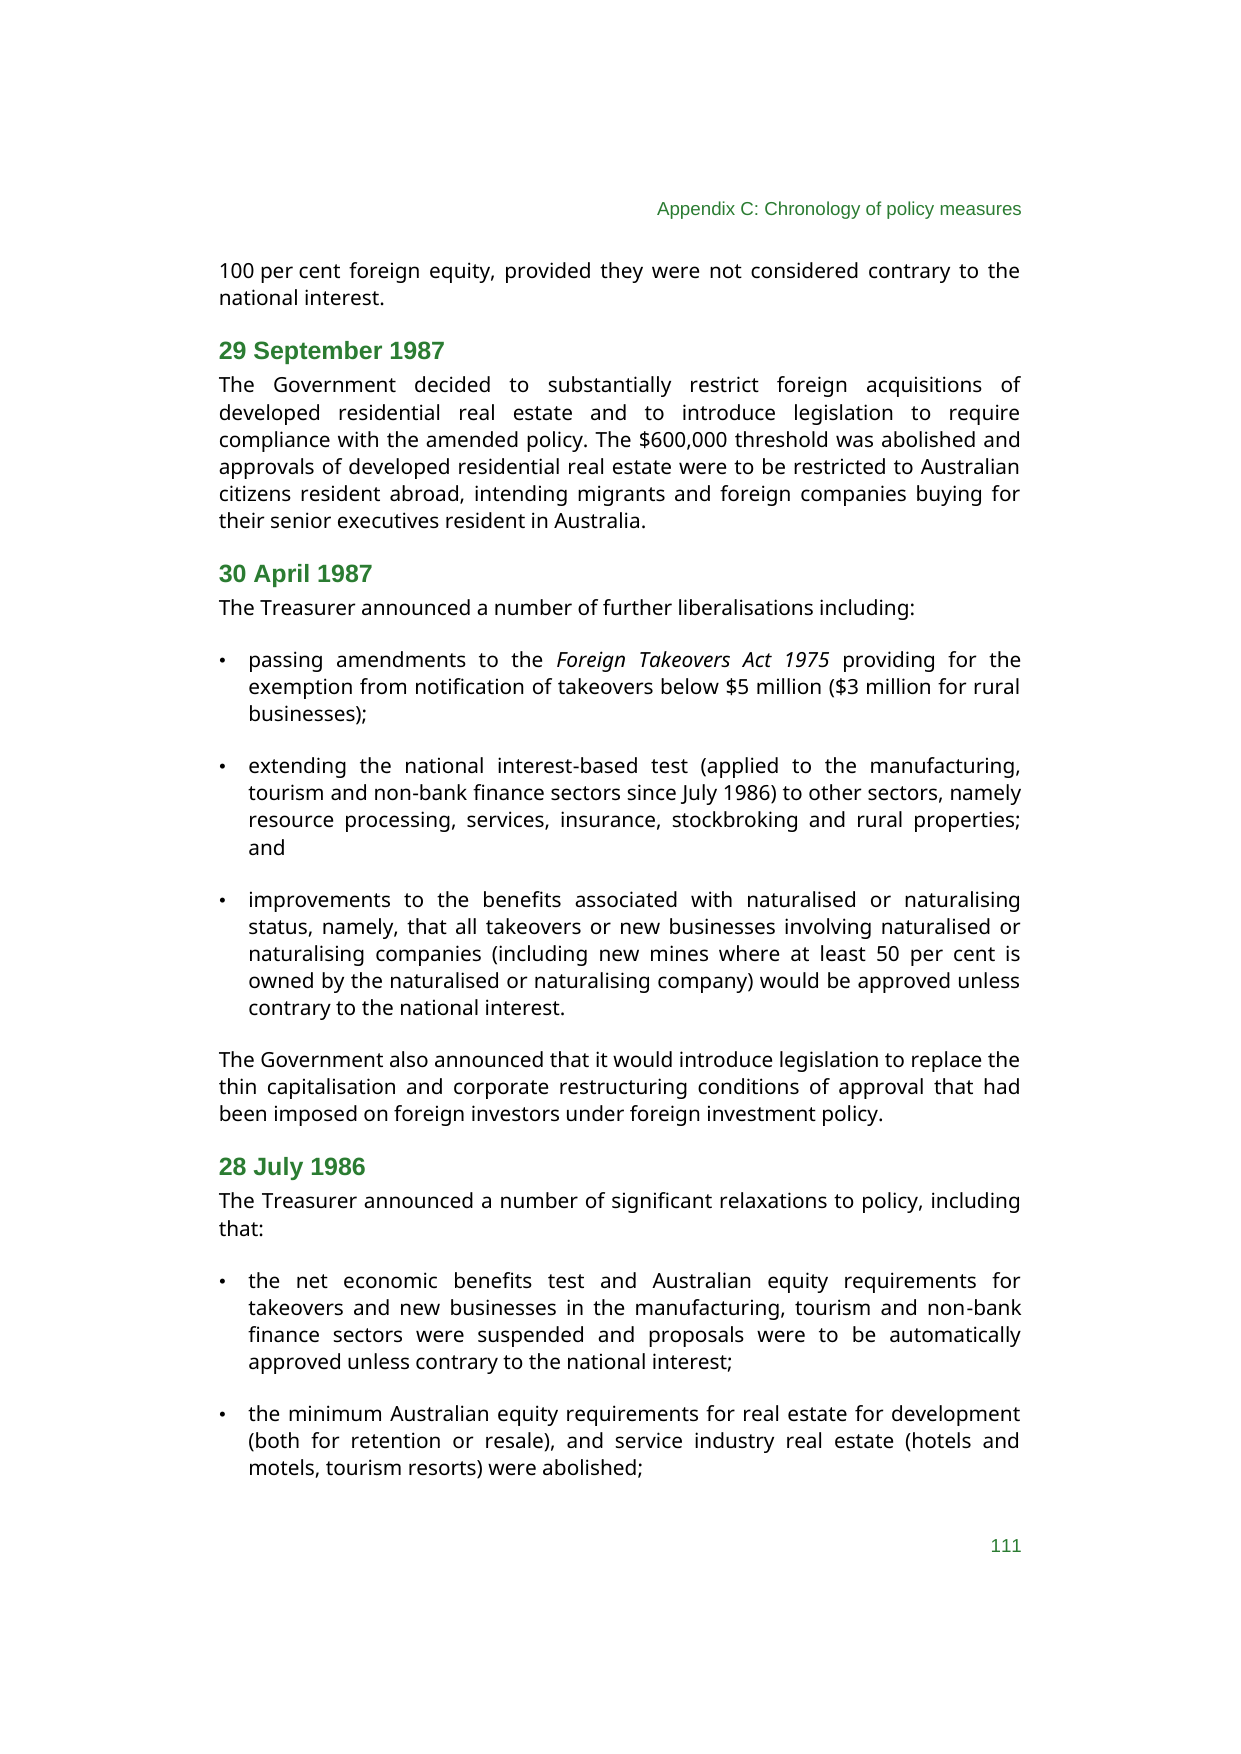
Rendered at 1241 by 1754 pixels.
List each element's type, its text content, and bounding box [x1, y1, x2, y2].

text The Treasurer announced a number of significant relaxations to policy, including that: [218, 1187, 1022, 1241]
text The Government also announced that it would introduce legislation to replace the thin capitalisation and corporate restructuring conditions of approval that had been imposed on foreign investors under foreign investment policy. [218, 1046, 1022, 1127]
text the net economic benefits test and Australian equity requirements for takeovers and new businesses in the manufacturing, tourism and non-bank finance sectors were suspended and proposals were to be automatically approved unless contrary to the national interest; [218, 1266, 1022, 1375]
text extending the national interest-based test (applied to the manufacturing, tourism and non-bank finance sectors since July 1986) to other sectors, namely resource processing, services, insurance, stockbroking and rural properties; and [218, 752, 1022, 860]
text The Government decided to substantially restrict foreign acquisitions of developed residential real estate and to introduce legislation to require compliance with the amended policy. The $600,000 threshold was abolished and approvals of developed residential real estate were to be restricted to Australian citizens resident abroad, intending migrants and foreign companies buying for their senior executives resident in Australia. [218, 371, 1022, 534]
text the minimum Australian equity requirements for real estate for development (both for retention or resale), and service industry real estate (hotels and motels, tourism resorts) were abolished; [218, 1400, 1022, 1481]
text improvements to the benefits associated with naturalised or naturalising status, namely, that all takeovers or new businesses involving naturalised or naturalising companies (including new mines where at least 50 per cent is owned by the naturalised or naturalising company) would be approved unless contrary to the national interest. [218, 885, 1022, 1021]
text The Treasurer announced a number of further liberalisations including: [218, 594, 1022, 621]
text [218, 257, 1022, 311]
subtitle 30 April 1987 [218, 559, 1022, 588]
subtitle 29 September 1987 [218, 336, 1022, 365]
subtitle 28 July 1986 [218, 1152, 1022, 1181]
text passing amendments to the Foreign Takeovers Act 1975 providing for the exemption from notification of takeovers below $5 million ($3 million for rural businesses); [218, 646, 1022, 727]
